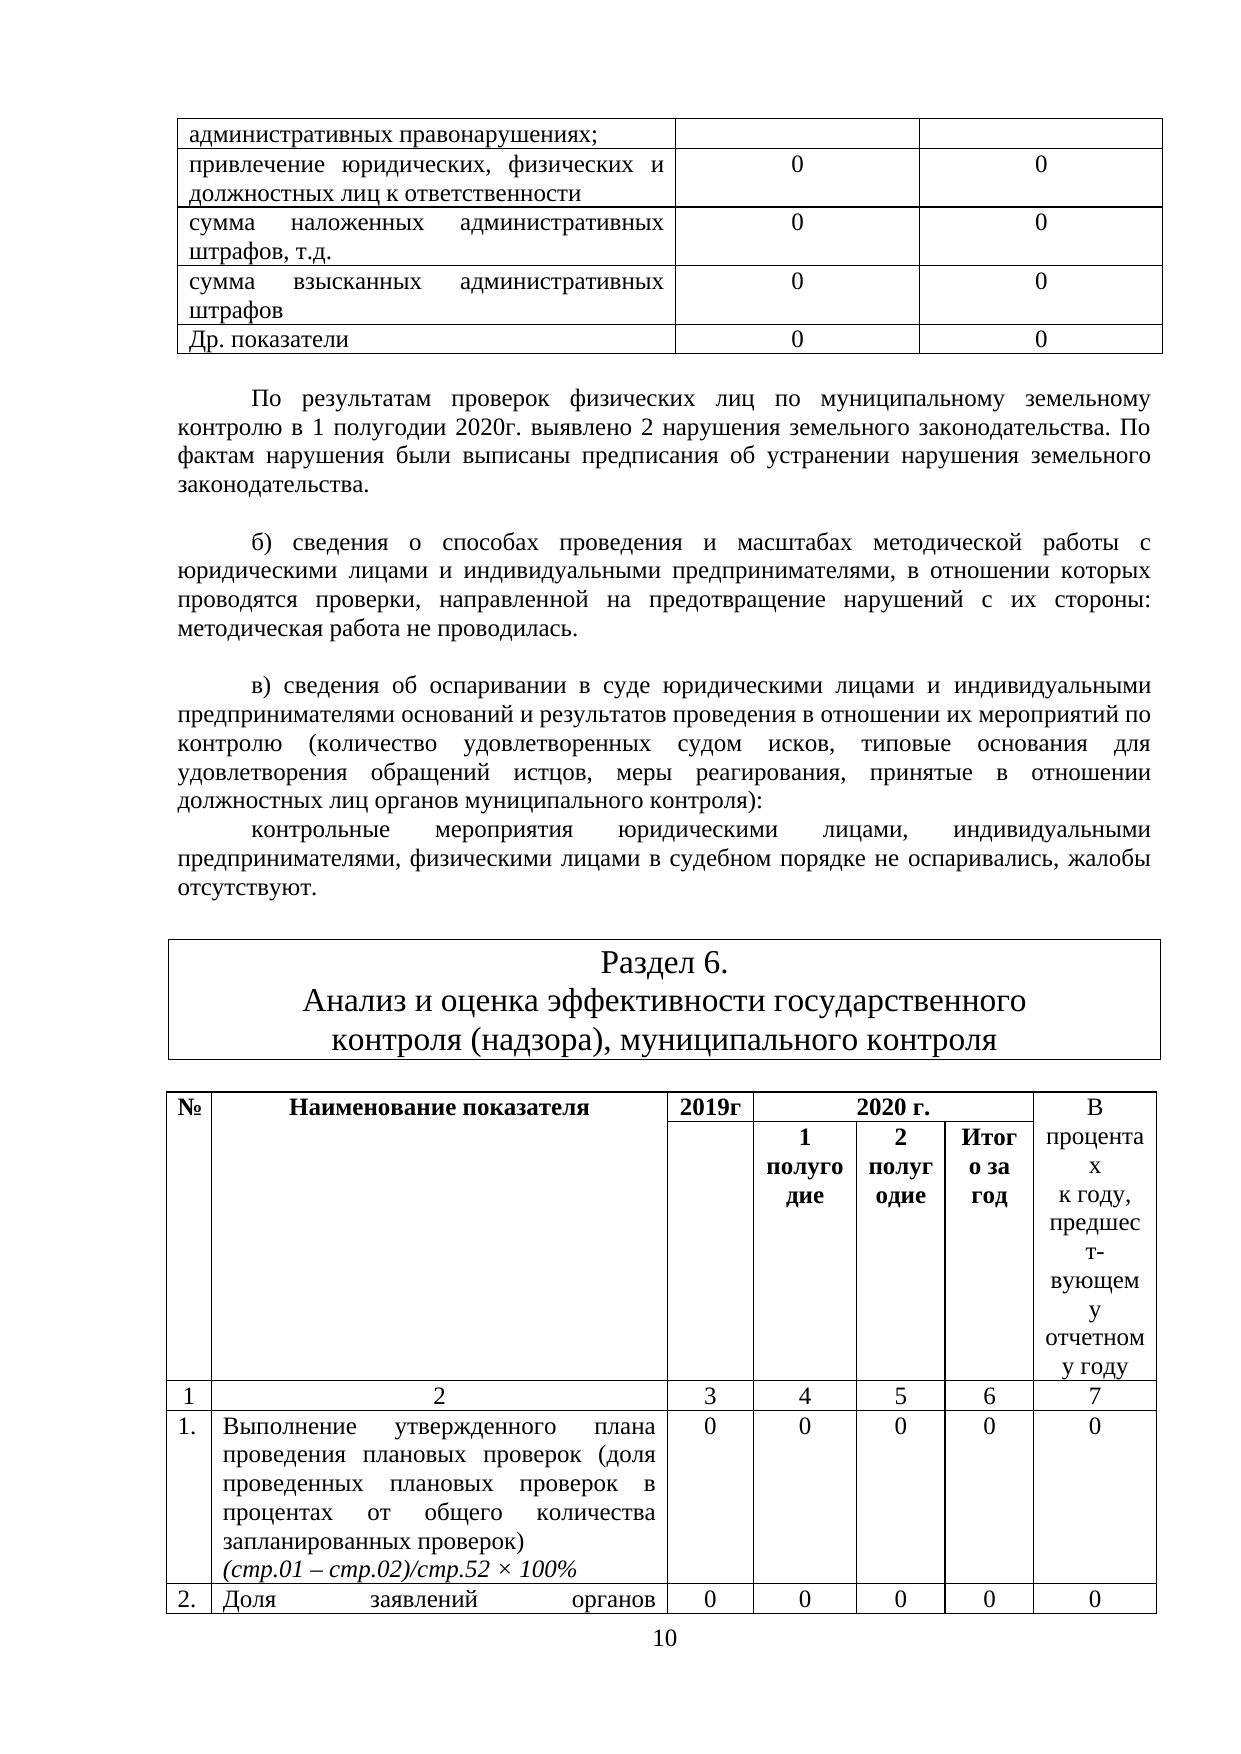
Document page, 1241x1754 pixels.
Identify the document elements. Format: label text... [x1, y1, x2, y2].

text контрольные мероприятия юридическими лицами, индивидуальными предпринимателями, физическими лицами в судебном порядке не оспаривались, жалобы отсутствуют. [177, 814, 1152, 901]
table_cell 0 [676, 266, 919, 323]
table_cell 0 [754, 1584, 856, 1613]
table_cell 0 [1034, 1411, 1156, 1583]
text в) сведения об оспаривании в суде юридическими лицами и индивидуальными предпринимателями оснований и результатов проведения в отношении их мероприятий по контролю (количество удовлетворенных судом исков, типовые основания для удовлетворения обращений истцов, меры реагирования, принятые в отношении должностных лиц органов муниципального контроля): [177, 671, 1152, 814]
table_cell сумма взысканных административных штрафов [178, 266, 675, 323]
table_cell 0 [676, 119, 919, 148]
table_cell 0 [1034, 1584, 1156, 1613]
table_cell 0 [920, 119, 1162, 148]
table_cell 0 [920, 208, 1162, 265]
table_cell 2 [212, 1381, 667, 1410]
table_cell 0 [676, 208, 919, 265]
table_cell 0 [920, 325, 1162, 353]
text б) сведения о способах проведения и масштабах методической работы с юридическими лицами и индивидуальными предпринимателями, в отношении которых проводятся проверки, направленной на предотвращение нарушений с их стороны: методическая работа не проводилась. [177, 527, 1152, 642]
text контроля (надзора), муниципального контроля [169, 1016, 1160, 1059]
table_cell 0 [676, 149, 919, 206]
table_cell Выполнение утвержденного плана проведения плановых проверок (доля проведенных плановых проверок в процентах от общего количества запланированных проверок) (стр.01 – стр.02)/стр.52 × 100% [212, 1411, 667, 1583]
table_cell 3 [668, 1381, 753, 1410]
text Раздел 6. [169, 940, 1160, 980]
table_cell 0 [668, 1584, 753, 1613]
table_cell 0 [676, 325, 919, 353]
table_cell 0 [857, 1584, 944, 1613]
table_cell 0 [920, 266, 1162, 323]
table_header 2019г [668, 1093, 753, 1121]
table_cell [167, 1411, 211, 1583]
table_cell 0 [946, 1584, 1033, 1613]
table_cell сумма наложенных административных штрафов, т.д. [178, 208, 675, 265]
table_cell Итого за год [946, 1122, 1033, 1380]
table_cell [212, 1584, 667, 1613]
table_header В процентах к году, предшест-вующему отчетному году [1034, 1093, 1156, 1380]
table_cell привлечение юридических, физических и должностных лиц к ответственности [178, 149, 675, 206]
table_cell 6 [946, 1381, 1033, 1410]
text По результатам проверок физических лиц по муниципальному земельному контролю в 1 полугодии 2020г. выявлено 2 нарушения земельного законодательства. По фактам нарушения были выписаны предписания об устранении нарушения земельного законодательства. [177, 383, 1152, 498]
table_cell 7 [1034, 1381, 1156, 1410]
table_cell [668, 1122, 753, 1380]
text Анализ и оценка эффективности государственного [177, 980, 1152, 1016]
table_cell 1 [167, 1381, 211, 1410]
table_cell Др. показатели [178, 325, 675, 353]
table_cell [178, 119, 675, 148]
table_cell 5 [857, 1381, 944, 1410]
table_header 2020 г. [754, 1093, 1033, 1121]
table_header Наименование показателя [212, 1093, 667, 1380]
table_cell 0 [857, 1411, 944, 1583]
table_cell [167, 1584, 211, 1613]
table_cell 2 полугодие [857, 1122, 944, 1380]
table_cell 0 [946, 1411, 1033, 1583]
table_cell 0 [668, 1411, 753, 1583]
table_cell 1 полугодие [754, 1122, 856, 1380]
table_cell 0 [754, 1411, 856, 1583]
table_header № [167, 1093, 211, 1380]
table_cell 4 [754, 1381, 856, 1410]
table_cell 0 [920, 149, 1162, 206]
